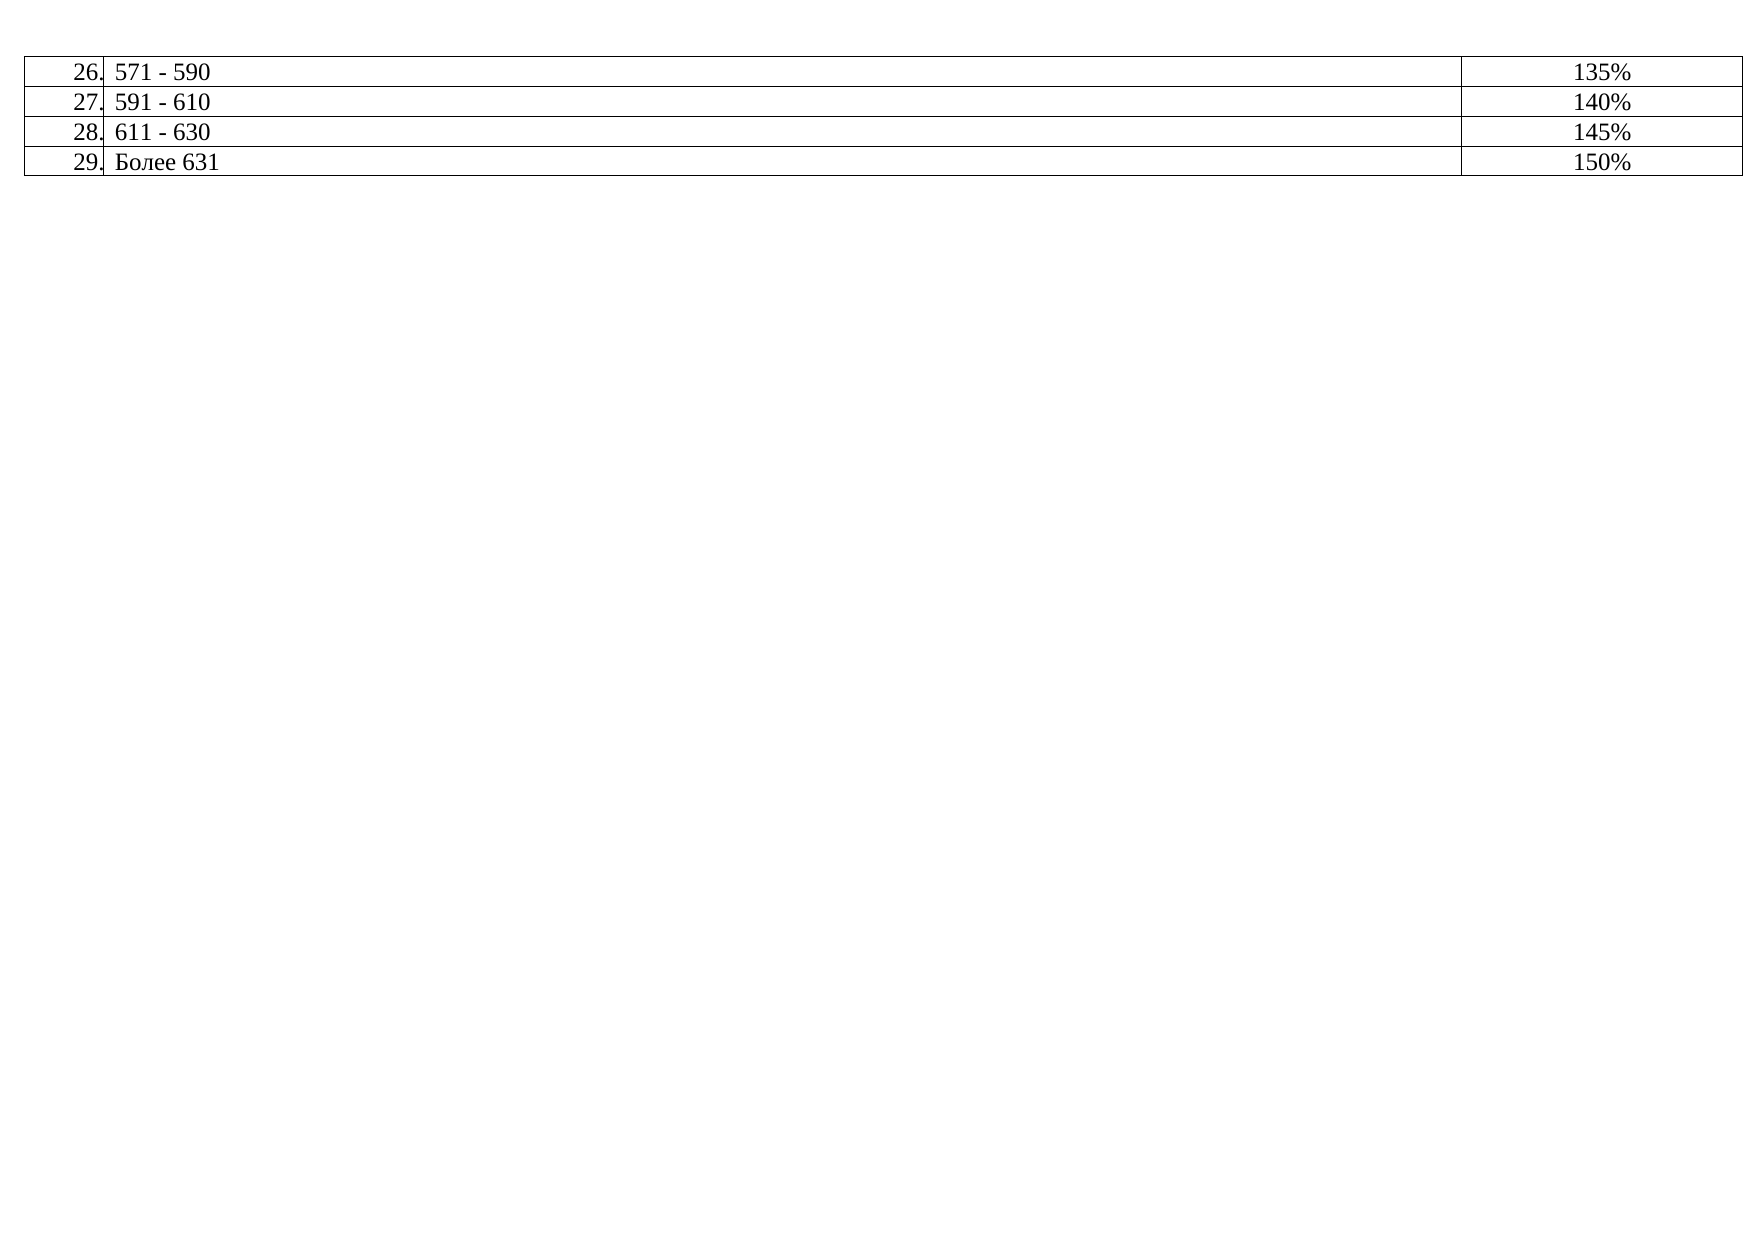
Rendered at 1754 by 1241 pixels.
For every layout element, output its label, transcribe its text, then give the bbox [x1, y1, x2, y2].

table_cell 571 - 590 [104, 57, 1461, 86]
table_cell 150% [1462, 147, 1742, 175]
table_cell 145% [1462, 117, 1742, 146]
table_cell Более 631 [104, 147, 1461, 175]
table_cell [25, 87, 103, 116]
table_cell 611 - 630 [104, 117, 1461, 146]
table_cell [25, 147, 103, 175]
table_cell [25, 57, 103, 86]
table_cell 591 - 610 [104, 87, 1461, 116]
table_cell 140% [1462, 87, 1742, 116]
table_cell [25, 117, 103, 146]
table_cell 135% [1462, 57, 1742, 86]
